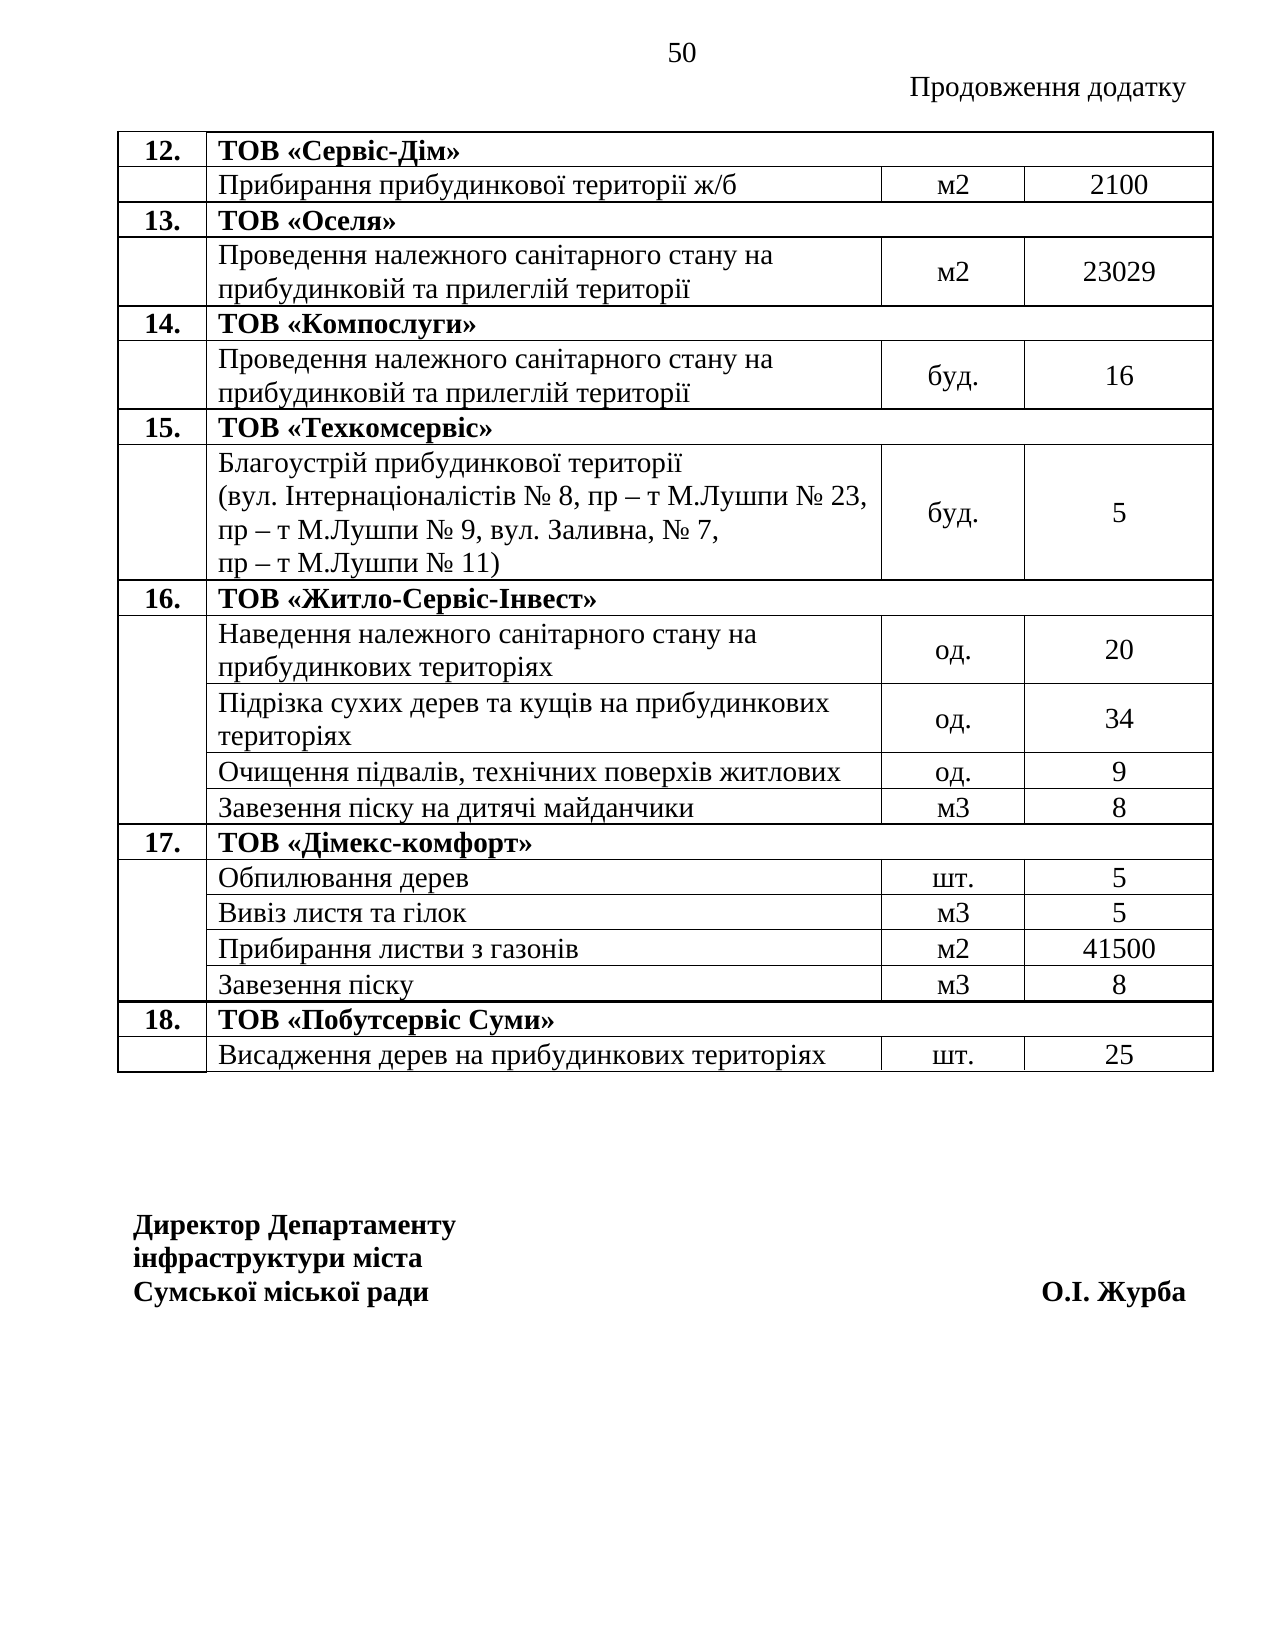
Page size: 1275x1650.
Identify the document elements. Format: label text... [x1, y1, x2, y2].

table_cell ТОВ «Дімекс-комфорт» [207, 825, 1212, 859]
table_cell 2100 [1025, 167, 1212, 201]
table_cell ТОВ «Оселя» [207, 203, 1212, 236]
table_cell м3 [882, 789, 1024, 823]
table_cell 15. [119, 410, 206, 444]
table_cell [119, 238, 206, 304]
table_cell м3 [882, 966, 1024, 1000]
table_cell 9 [1025, 753, 1212, 788]
text інфраструктури міста [133, 1240, 1186, 1274]
table_cell од. [882, 753, 1024, 788]
table_cell ТОВ «Техкомсервіс» [207, 410, 1212, 444]
table_cell Завезення піску на дитячі майданчики [207, 789, 881, 823]
table_cell од. [882, 616, 1024, 683]
table_cell м3 [882, 895, 1024, 929]
table_cell Наведення належного санітарного стану на прибудинкових територіях [207, 616, 881, 683]
text Директор Департаменту [133, 1207, 1186, 1240]
table_cell Завезення піску [207, 966, 881, 1000]
table_cell 5 [1025, 860, 1212, 893]
table_cell Висадження дерев на прибудинкових територіях [207, 1037, 882, 1071]
table_cell 25 [1025, 1037, 1212, 1071]
table_cell 5 [1025, 445, 1212, 579]
table_cell 13. [119, 203, 206, 236]
table_cell Обпилювання дерев [207, 860, 881, 893]
table_cell Очищення підвалів, технічних поверхів житлових [207, 753, 881, 788]
table_cell Проведення належного санітарного стану на прибудинковій та прилеглій території [207, 238, 881, 304]
table_cell м2 [882, 238, 1024, 304]
table_cell 8 [1025, 966, 1212, 1000]
table_cell [119, 445, 206, 579]
table_cell [119, 341, 206, 408]
table_cell Підрізка сухих дерев та кущів на прибудинкових територіях [207, 684, 881, 752]
table_cell м2 [882, 167, 1024, 201]
table_cell [119, 860, 206, 1000]
table_cell ТОВ «Сервіс-Дім» [207, 133, 1212, 166]
table_cell ТОВ «Житло-Сервіс-Інвест» [207, 581, 1212, 615]
table_cell 14. [119, 307, 206, 340]
table_cell 23029 [1025, 238, 1212, 304]
table_cell шт. [882, 860, 1024, 893]
table_cell Прибирання прибудинкової території ж/б [207, 167, 881, 201]
table_cell Вивіз листя та гілок [207, 895, 881, 929]
table_cell Проведення належного санітарного стану на прибудинковій та прилеглій території [207, 341, 881, 408]
table_cell 5 [1025, 895, 1212, 929]
table_cell 41500 [1025, 930, 1212, 965]
table_cell 34 [1025, 684, 1212, 752]
table_cell 16. [119, 581, 206, 615]
table_cell Прибирання листви з газонів [207, 930, 881, 965]
text Сумської міської ради О.І. Журба [133, 1274, 1186, 1307]
table_cell 20 [1025, 616, 1212, 683]
table_cell 12. [119, 132, 206, 166]
table_cell од. [882, 684, 1024, 752]
table_cell буд. [882, 341, 1024, 408]
table_cell 17. [119, 825, 206, 859]
table_cell 8 [1025, 789, 1212, 823]
table_cell шт. [882, 1037, 1025, 1071]
table_cell ТОВ «Побутсервіс Суми» [207, 1003, 1212, 1036]
table_cell буд. [882, 445, 1024, 579]
table_cell [119, 1037, 206, 1071]
table_cell 18. [119, 1003, 206, 1036]
table_cell ТОВ «Компослуги» [207, 307, 1212, 340]
table_cell [119, 616, 206, 823]
table_cell м2 [882, 930, 1024, 965]
table_cell 16 [1025, 341, 1212, 408]
table_cell Благоустрій прибудинкової території (вул. Інтернаціоналістів № 8, пр – т М.Лушпи № 23, пр – т М.Лушпи № 9, вул. Заливна, № 7, пр – т М.Лушпи № 11) [207, 445, 881, 579]
table_cell [119, 167, 206, 201]
